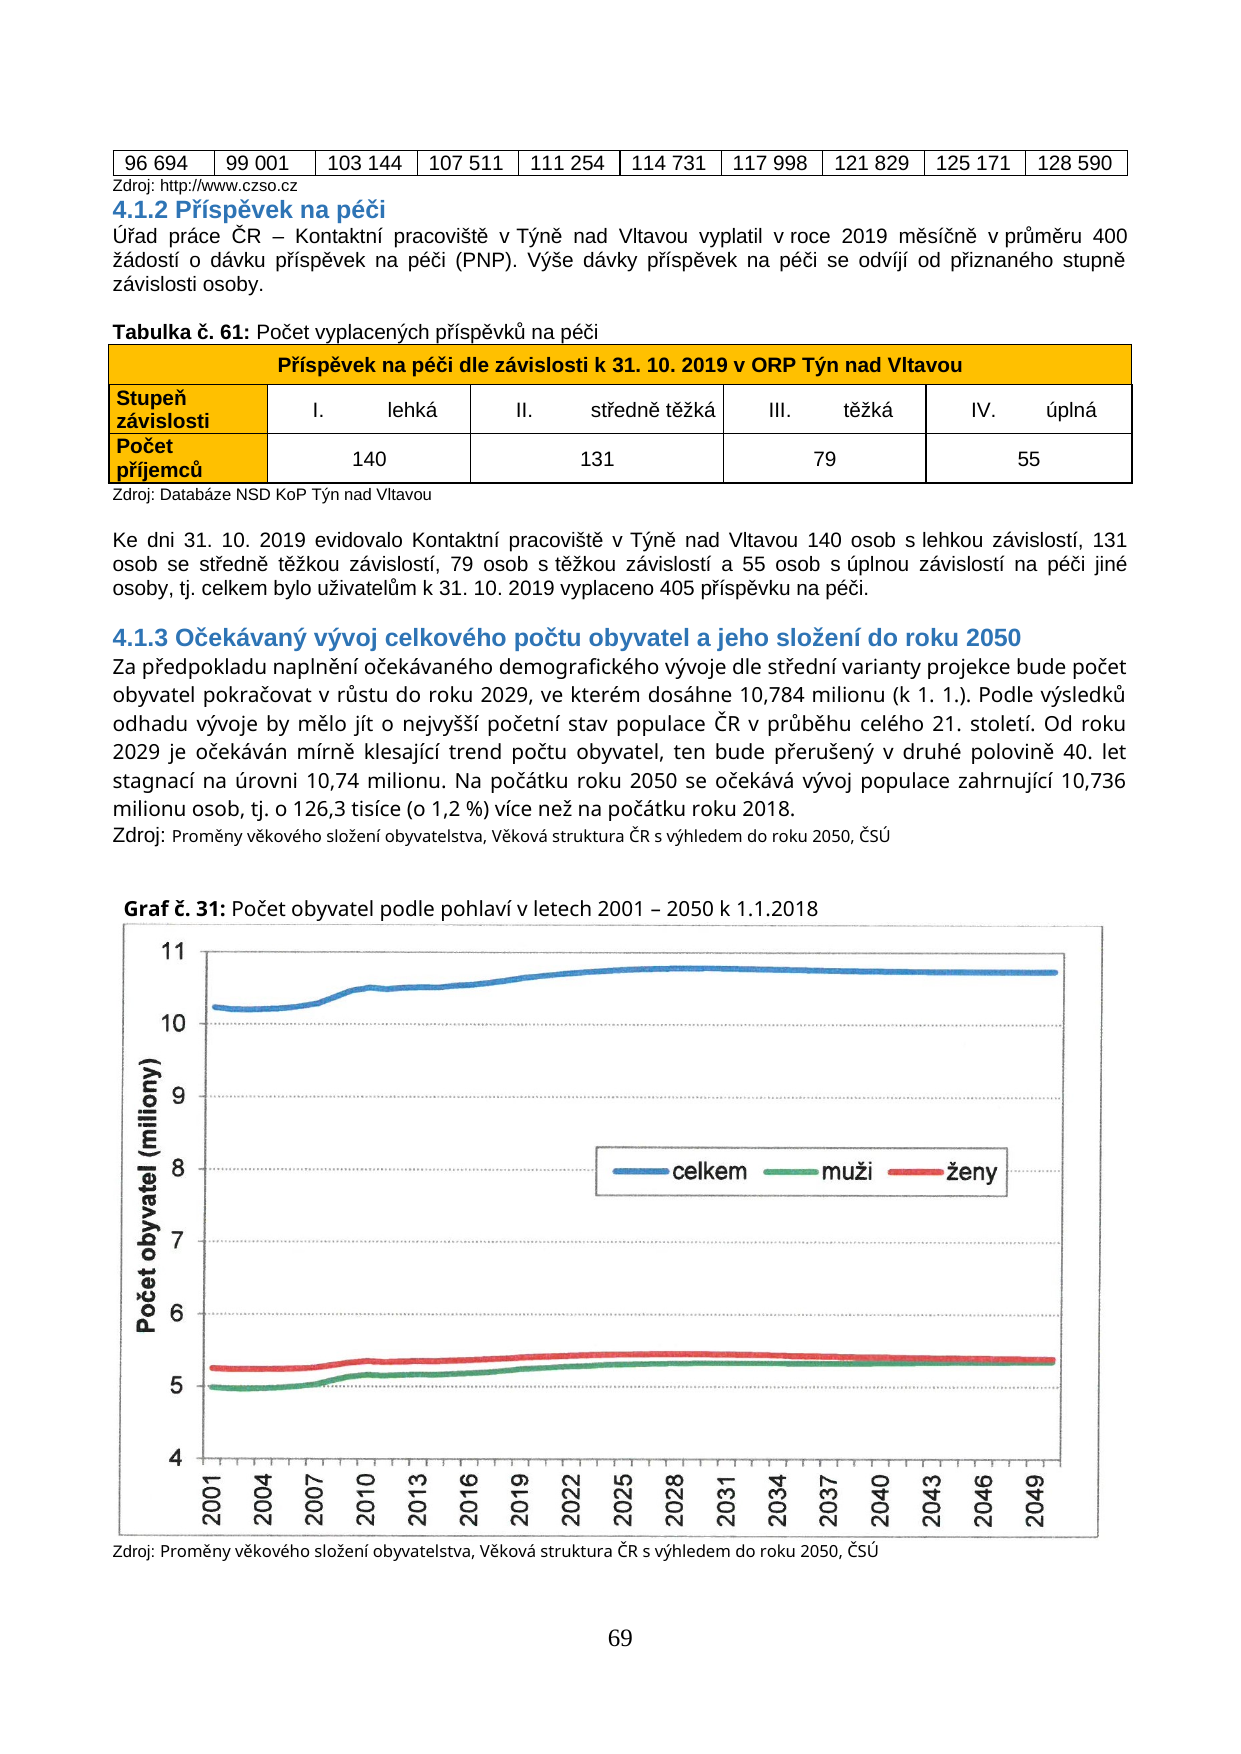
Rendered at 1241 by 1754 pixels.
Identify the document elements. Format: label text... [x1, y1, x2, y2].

text Tabulka č. 61: Počet vyplacených příspěvků na péči [112, 320, 1128, 344]
text Zdroj: Proměny věkového složení obyvatelstva, Věková struktura ČR s výhledem do roku 2050, ČSÚ [112, 823, 1128, 847]
text Zdroj: http://www.czso.cz [112, 176, 1128, 195]
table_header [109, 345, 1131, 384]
subtitle 4.1.3 Očekávaný vývoj celkového počtu obyvatel a jeho složení do roku 2050 [112, 623, 1128, 652]
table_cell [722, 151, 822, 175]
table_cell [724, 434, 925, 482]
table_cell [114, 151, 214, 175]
picture [112, 922, 1114, 1541]
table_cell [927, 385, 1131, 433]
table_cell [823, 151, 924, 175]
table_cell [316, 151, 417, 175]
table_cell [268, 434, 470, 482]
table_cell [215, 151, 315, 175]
text Graf č. 31: Počet obyvatel podle pohlaví v letech 2001 – 2050 k 1.1.2018 [112, 894, 1128, 923]
subtitle 4.1.2 Příspěvek na péči [112, 195, 1128, 224]
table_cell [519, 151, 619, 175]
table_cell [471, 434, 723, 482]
text Úřad práce ČR – Kontaktní pracoviště v Týně nad Vltavou vyplatil v roce 2019 měsíčně v průměru 400 žádostí o dávku příspěvek na péči (PNP). Výše dávky příspěvek na péči se odvíjí od přiznaného stupně závislosti osoby. [112, 224, 1128, 296]
text Za předpokladu naplnění očekávaného demografického vývoje dle střední varianty projekce bude počet obyvatel pokračovat v růstu do roku 2029, ve kterém dosáhne 10,784 milionu (k 1. 1.). Podle výsledků odhadu vývoje by mělo jít o nejvyšší početní stav populace ČR v průběhu celého 21. století. Od roku 2029 je očekáván mírně klesající trend počtu obyvatel, ten bude přerušený v druhé polovině 40. let stagnací na úrovni 10,74 milionu. Na počátku roku 2050 se očekává vývoj populace zahrnující 10,736 milionu osob, tj. o 126,3 tisíce (o 1,2 %) více než na počátku roku 2018. [112, 652, 1128, 823]
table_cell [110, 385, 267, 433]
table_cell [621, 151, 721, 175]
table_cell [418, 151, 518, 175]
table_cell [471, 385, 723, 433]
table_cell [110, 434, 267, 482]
text Zdroj: Databáze NSD KoP Týn nad Vltavou [112, 484, 1128, 503]
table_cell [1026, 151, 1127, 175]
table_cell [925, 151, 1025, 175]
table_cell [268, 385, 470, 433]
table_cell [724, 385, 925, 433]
text Ke dni 31. 10. 2019 evidovalo Kontaktní pracoviště v Týně nad Vltavou 140 osob s lehkou závislostí, 131 osob se středně těžkou závislostí, 79 osob s těžkou závislostí a 55 osob s úplnou závislostí na péči jiné osoby, tj. celkem bylo uživatelům k 31. 10. 2019 vyplaceno 405 příspěvku na péči. [112, 527, 1128, 599]
text Zdroj: Proměny věkového složení obyvatelstva, Věková struktura ČR s výhledem do roku 2050, ČSÚ [112, 1540, 1128, 1563]
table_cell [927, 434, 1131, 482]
